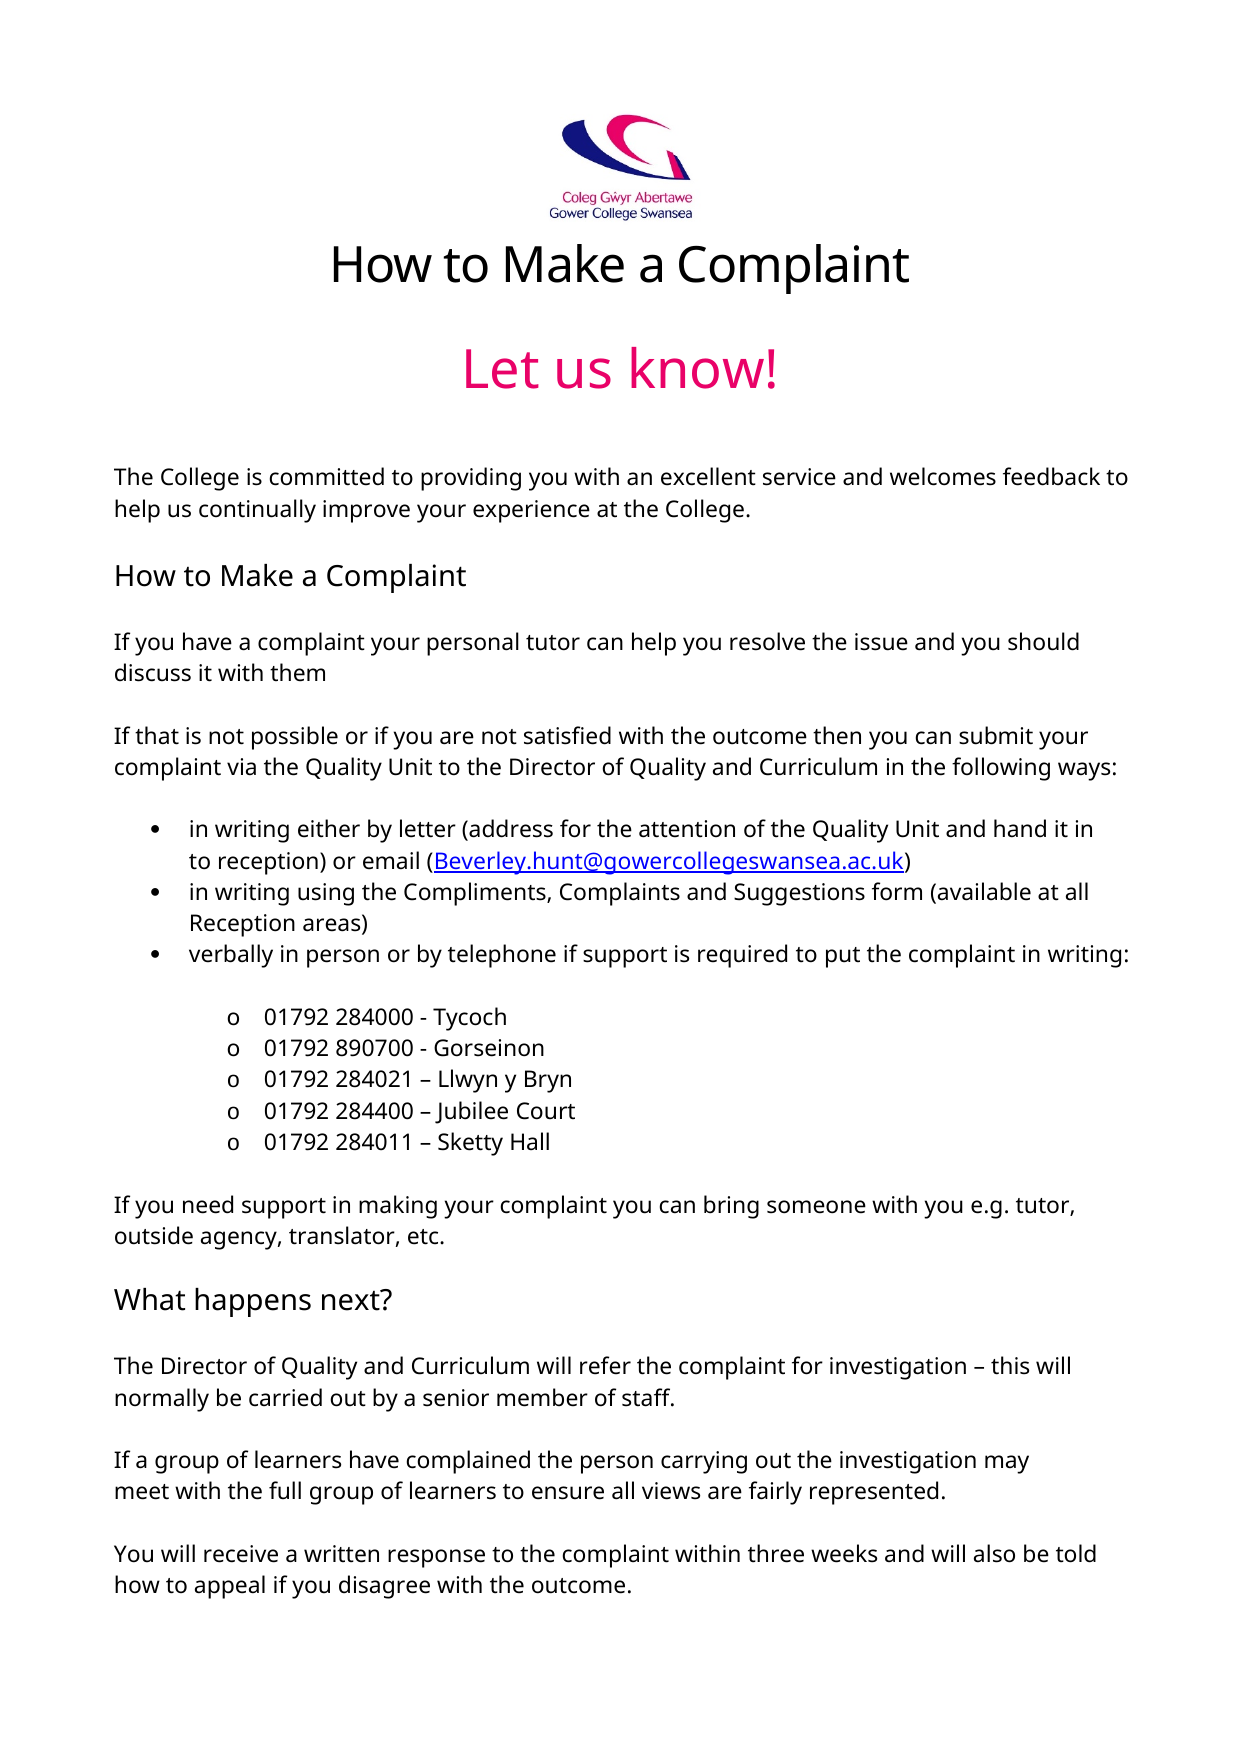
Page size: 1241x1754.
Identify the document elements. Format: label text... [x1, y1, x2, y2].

text If you need support in making your complaint you can bring someone with you e.g. tutor, outside agency, translator, etc. [114, 1189, 1126, 1251]
list in writing either by letter (address for the attention of the Quality Unit and hand it in to reception) or email (Beverley.hunt@gowercollegeswansea.ac.uk) [151, 813, 1113, 876]
text If that is not possible or if you are not satisfied with the outcome then you can submit your complaint via the Quality Unit to the Director of Quality and Curriculum in the following ways: [114, 720, 1127, 782]
text o 01792 890700 - Gorseinon [226, 1032, 1137, 1063]
subtitle How to Make a Complaint [114, 555, 1137, 595]
text If you have a complaint your personal tutor can help you resolve the issue and you should discuss it with them [114, 626, 1137, 688]
list 01792 284011 – Sketty Hall [226, 1126, 1137, 1157]
list verbally in person or by telephone if support is required to put the complaint in writing: [151, 938, 1137, 970]
text You will receive a written response to the complaint within three weeks and will also be told how to appeal if you disagree with the outcome. [114, 1538, 1137, 1600]
picture [538, 103, 703, 229]
list in writing using the Compliments, Complaints and Suggestions form (available at all Reception areas) [151, 876, 1137, 938]
subtitle What happens next? [114, 1279, 1137, 1319]
list 01792 284400 – Jubilee Court [226, 1095, 1137, 1126]
text Let us know! [103, 331, 1137, 405]
text The Director of Quality and Curriculum will refer the complaint for investigation – this will normally be carried out by a senior member of staff. [114, 1350, 1124, 1413]
text o 01792 284000 - Tycoch [226, 1001, 1137, 1032]
text The College is committed to providing you with an excellent service and welcomes feedback to help us continually improve your experience at the College. [114, 461, 1137, 524]
text If a group of learners have complained the person carrying out the investigation may meet with the full group of learners to ensure all views are fairly represented. [114, 1444, 1086, 1507]
list 01792 284021 – Llwyn y Bryn [226, 1063, 1137, 1095]
title How to Make a Complaint [103, 229, 1137, 297]
